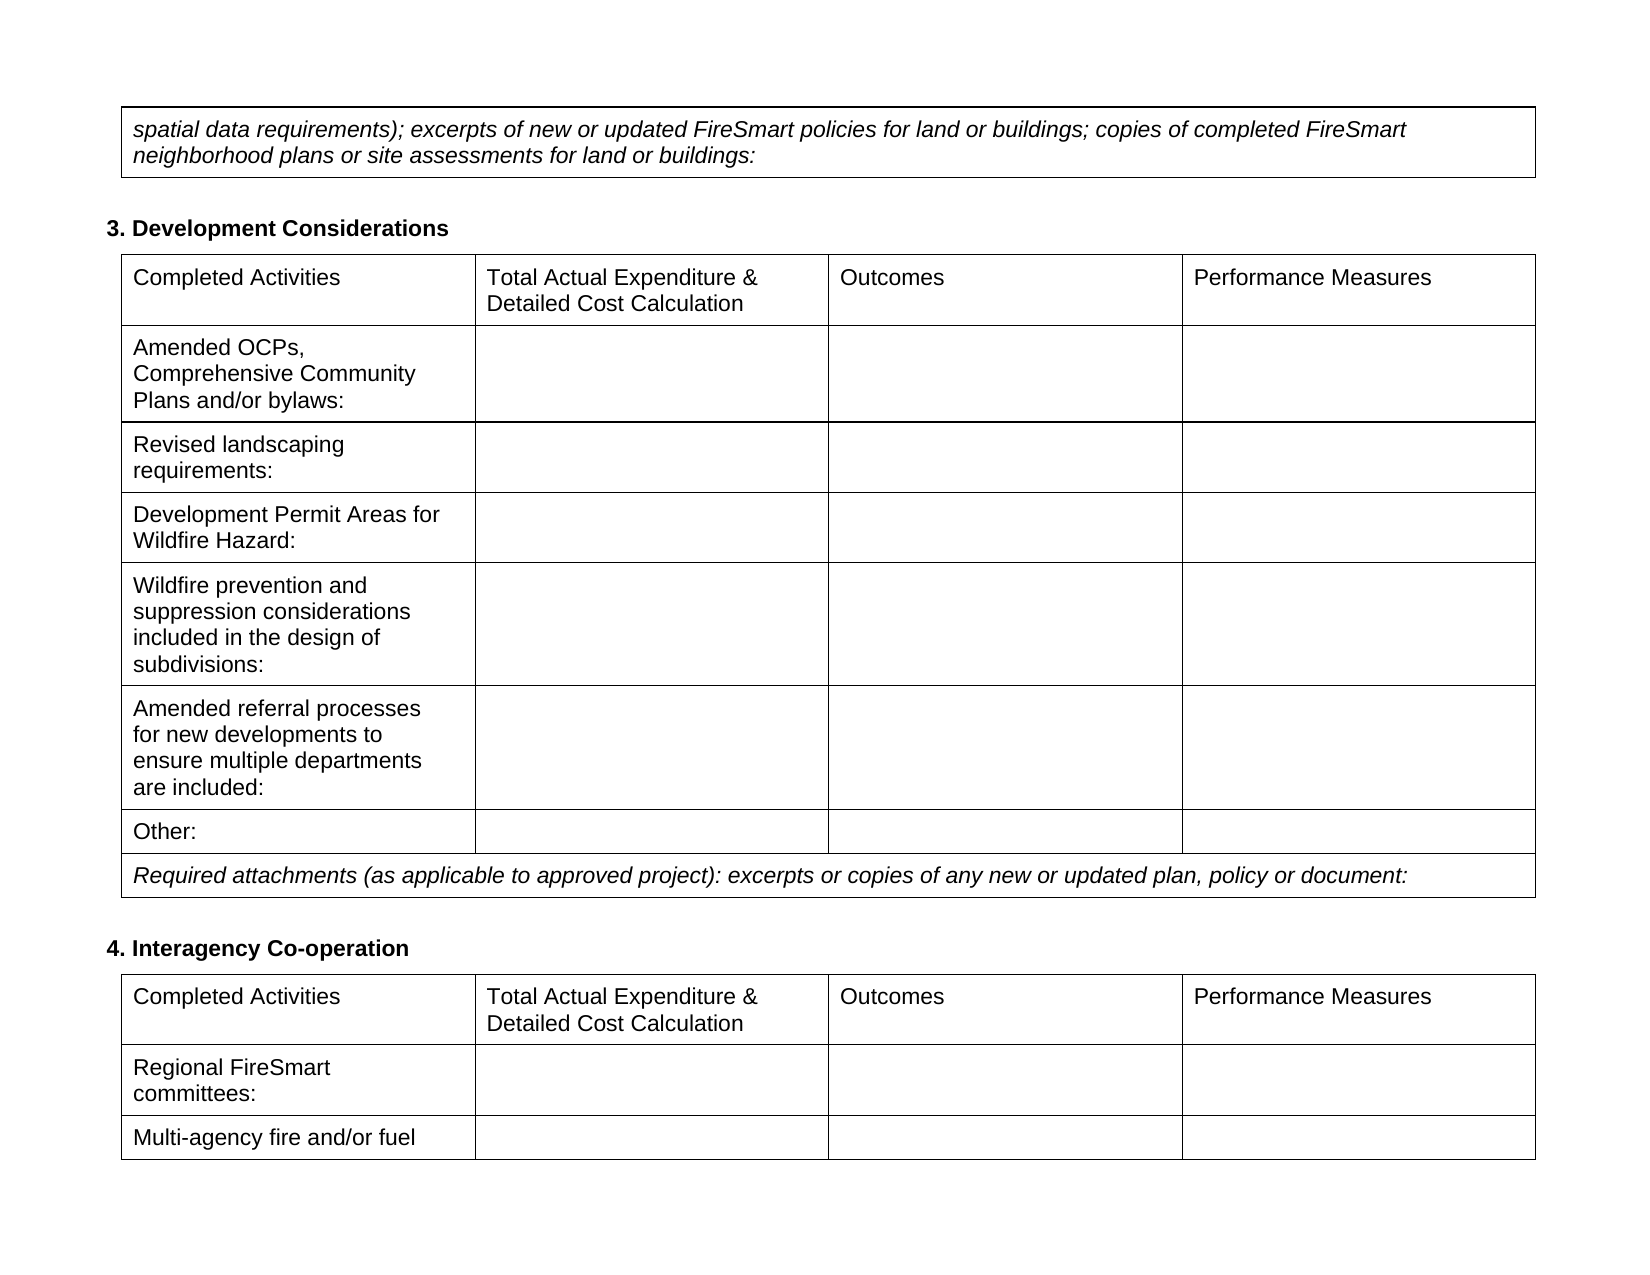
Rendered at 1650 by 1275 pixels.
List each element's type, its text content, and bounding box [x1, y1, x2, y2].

table_cell [829, 563, 1182, 685]
table_cell [1183, 563, 1535, 685]
table_cell [829, 1045, 1182, 1115]
table_cell Amended referral processes for new developments to ensure multiple departments are included: [122, 686, 475, 808]
table_cell Regional FireSmart committees: [122, 1045, 475, 1115]
table_cell [1183, 686, 1535, 808]
table_cell [1183, 423, 1535, 492]
table_cell [829, 810, 1182, 852]
table_cell [476, 1116, 828, 1159]
table_cell [476, 423, 828, 492]
table_cell [1183, 326, 1535, 421]
table_header Outcomes [829, 975, 1182, 1044]
table_cell [829, 1116, 1182, 1159]
table_header Completed Activities [122, 975, 475, 1044]
table_cell [1183, 1045, 1535, 1115]
table_cell [476, 810, 828, 852]
table_cell [476, 326, 828, 421]
table_cell [829, 493, 1182, 562]
table_cell [476, 493, 828, 562]
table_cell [122, 108, 1535, 177]
table_cell [476, 1045, 828, 1115]
table_cell Revised landscaping requirements: [122, 423, 475, 492]
table_header Outcomes [829, 255, 1182, 324]
table_cell [1183, 1116, 1535, 1159]
table_header Total Actual Expenditure & Detailed Cost Calculation [476, 255, 828, 324]
table_cell [829, 326, 1182, 421]
table_cell [476, 686, 828, 808]
table_cell [476, 563, 828, 685]
table_header Performance Measures [1183, 255, 1535, 324]
table_cell Required attachments (as applicable to approved project): excerpts or copies of any new or updated plan, policy or document: [122, 854, 1535, 897]
text 3. Development Considerations [106, 215, 1530, 242]
table_header Completed Activities [122, 255, 475, 324]
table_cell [122, 1116, 475, 1159]
table_cell Wildfire prevention and suppression considerations included in the design of subdivisions: [122, 563, 475, 685]
text 4. Interagency Co-operation [106, 935, 1530, 961]
table_header Total Actual Expenditure & Detailed Cost Calculation [476, 975, 828, 1044]
table_cell [829, 686, 1182, 808]
table_cell [1183, 493, 1535, 562]
table_cell [1183, 810, 1535, 852]
table_cell Amended OCPs, Comprehensive Community Plans and/or bylaws: [122, 326, 475, 421]
table_header Performance Measures [1183, 975, 1535, 1044]
table_cell [829, 423, 1182, 492]
table_cell Other: [122, 810, 475, 852]
table_cell Development Permit Areas for Wildfire Hazard: [122, 493, 475, 562]
